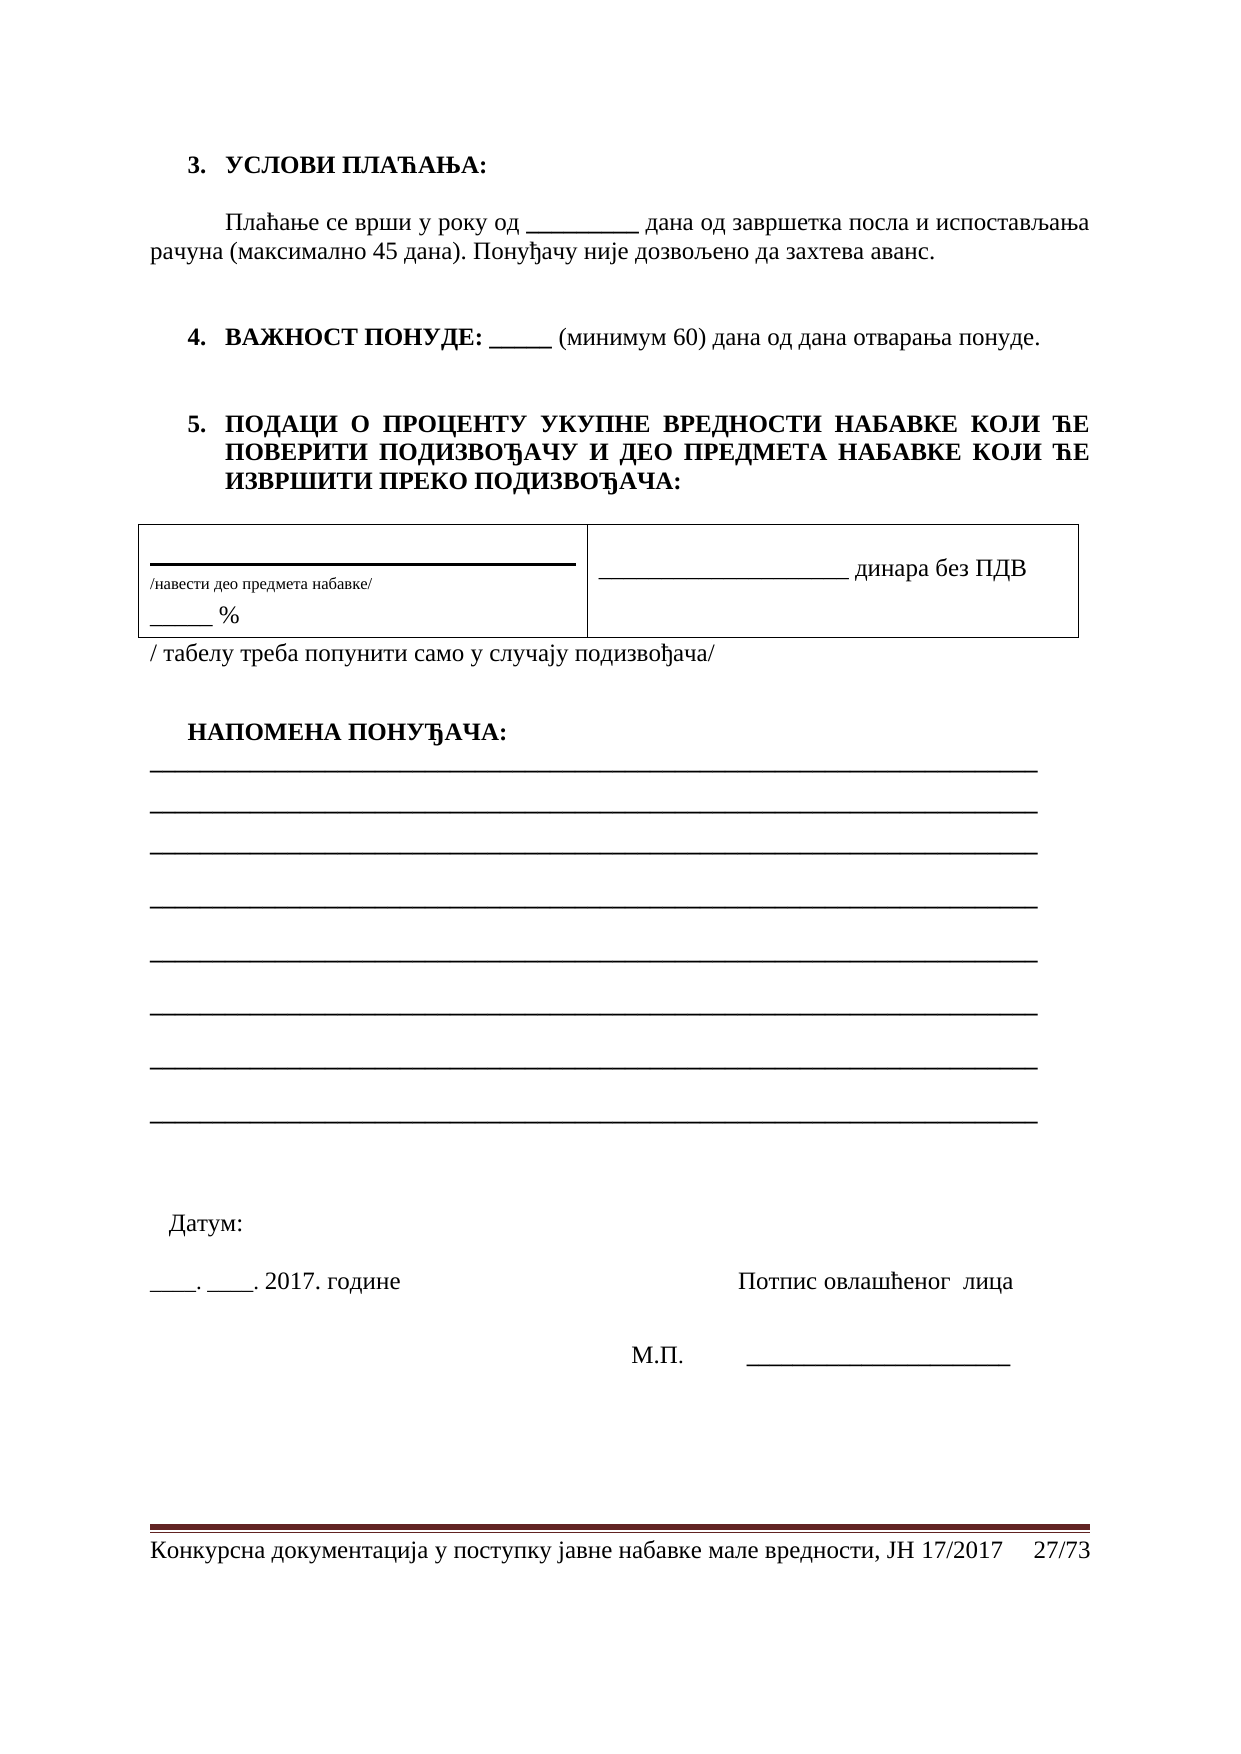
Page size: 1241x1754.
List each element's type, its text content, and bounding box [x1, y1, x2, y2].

text _______________________________________________________________________ [150, 989, 1090, 1018]
table_header /навести део предмета набавке/ _____ % [139, 525, 587, 637]
text ____. ____. 2017. године Потпис овлашћеног лица [150, 1266, 1083, 1294]
text _______________________________________________________________________ [150, 828, 1090, 857]
text _______________________________________________________________________ [150, 746, 1090, 774]
text / табелу треба попунити само у случају подизвођача/ [150, 638, 1120, 666]
text _______________________________________________________________________ [150, 1097, 1090, 1126]
list УСЛОВИ ПЛАЋАЊА: [187, 150, 1090, 179]
text Датум: [150, 1208, 1090, 1237]
list ПОДАЦИ О ПРОЦЕНТУ УКУПНЕ ВРЕДНОСТИ НАБАВКЕ КОЈИ ЋЕ ПОВЕРИТИ ПОДИЗВОЂАЧУ И ДЕО ПРЕДМЕТА НАБАВКЕ КОЈИ ЋЕ ИЗВРШИТИ ПРЕКО ПОДИЗВОЂАЧА: [187, 409, 1090, 495]
table_header ____________________ динара без ПДВ [588, 525, 1078, 637]
text М.П. _______________________ [150, 1340, 1090, 1369]
text _______________________________________________________________________ [150, 936, 1090, 964]
text НАПОМЕНА ПОНУЂАЧА: [150, 717, 1090, 746]
text _______________________________________________________________________ [150, 787, 1090, 816]
text Плаћање се врши у року од _________ дана од завршетка посла и испостављања рачуна (максимално 45 дана). Понуђачу није дозвољено да захтева аванс. [150, 207, 1090, 265]
text _______________________________________________________________________ [150, 882, 1090, 911]
list ВАЖНОСТ ПОНУДЕ: _____ (минимум 60) дана од дана отварања понуде. [187, 322, 1120, 351]
text _______________________________________________________________________ [150, 1043, 1090, 1072]
